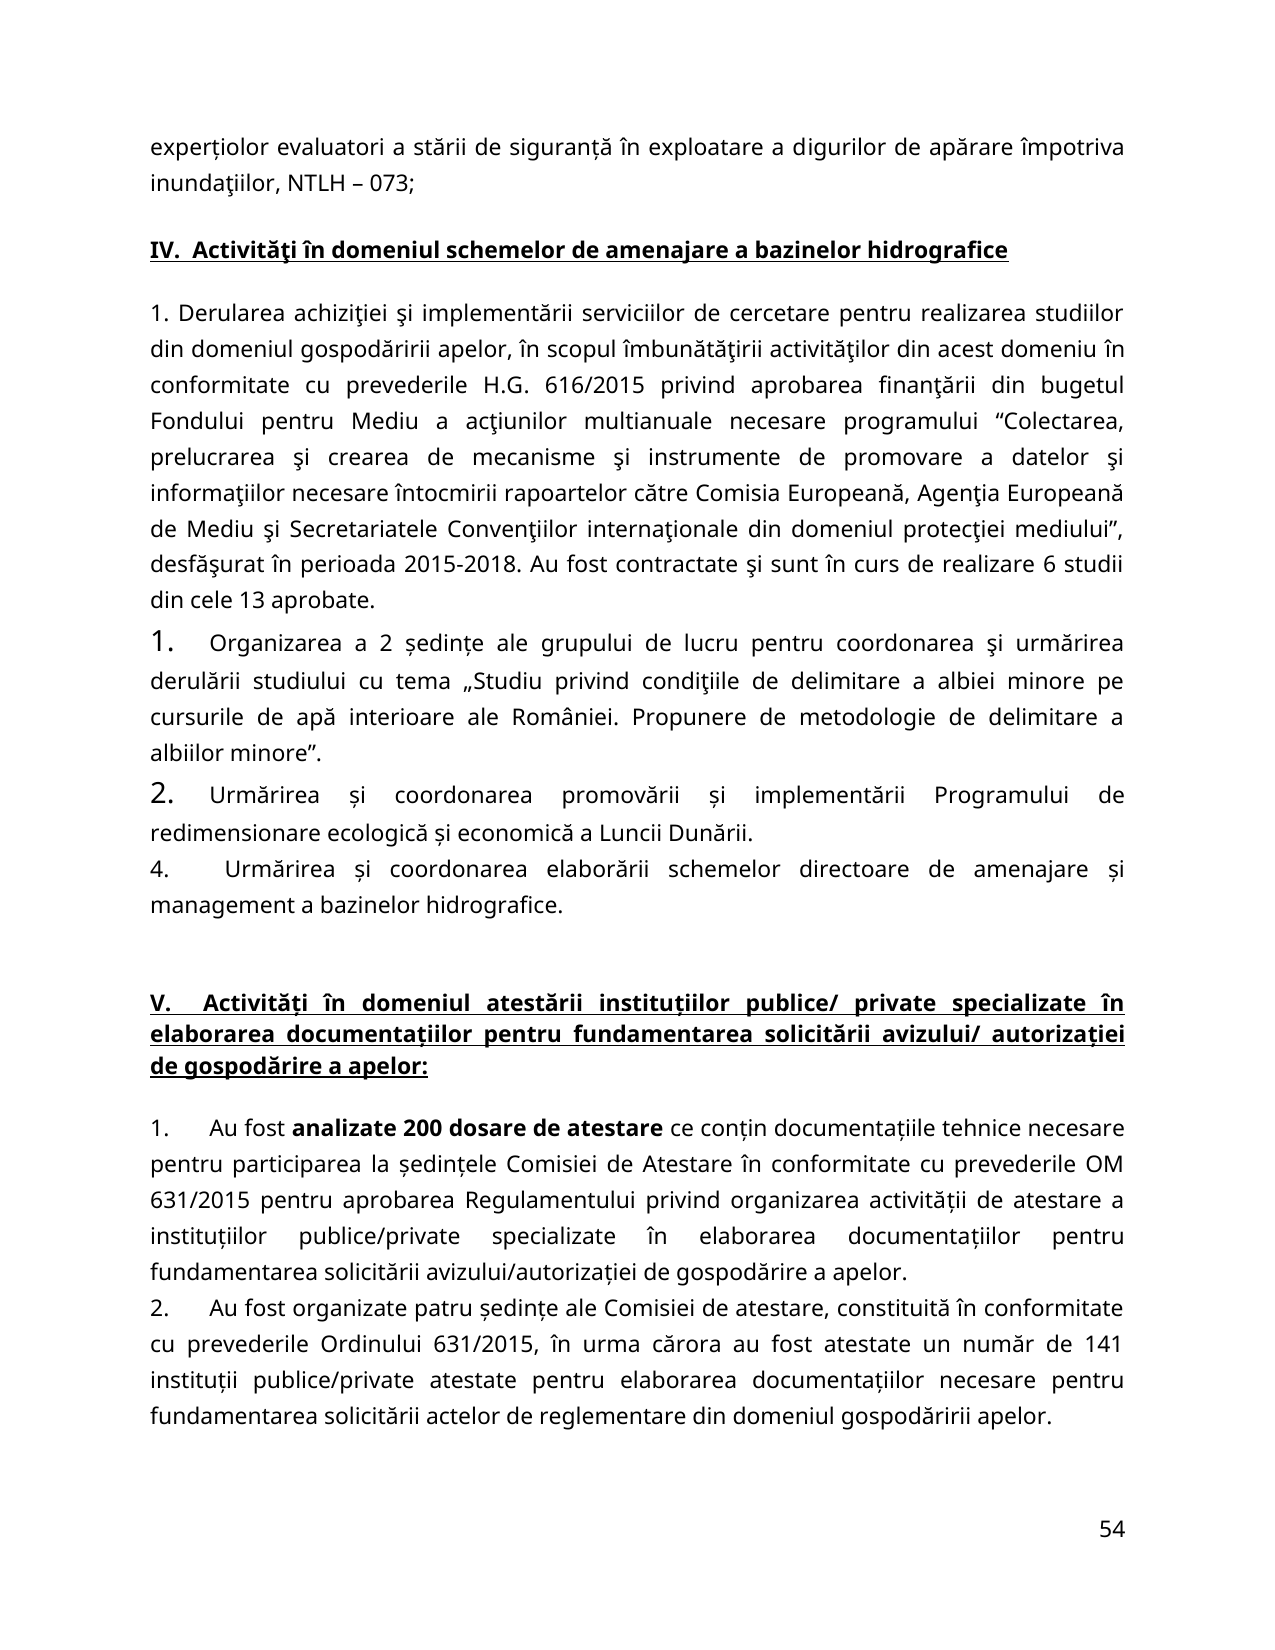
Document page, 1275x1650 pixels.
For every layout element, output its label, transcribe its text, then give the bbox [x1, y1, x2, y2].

text V. Activităţi în domeniul atestării instituţiilor publice/ private specializate în elaborarea documentaţiilor pentru fundamentarea solicitării avizului/ autorizaţiei de gospodărire a apelor: [150, 1015, 1125, 1045]
list Urmărirea şi coordonarea promovării şi implementării Programului de redimensionare ecologică și economică a Luncii Dunării. [150, 772, 1125, 848]
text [150, 131, 1125, 198]
text V. Activităţi în domeniul atestării instituţiilor publice/ private specializate în elaborarea documentaţiilor pentru fundamentarea solicitării avizului/ autorizaţiei de gospodărire a apelor: [150, 1046, 1125, 1081]
text 4. Urmărirea şi coordonarea elaborării schemelor directoare de amenajare şi management a bazinelor hidrografice. [150, 853, 1125, 920]
list Au fost analizate 200 dosare de atestare ce conțin documentaţiile tehnice necesare pentru participarea la şedinţele Comisiei de Atestare în conformitate cu prevederile OM 631/2015 pentru aprobarea Regulamentului privind organizarea activităţii de atestare a instituţiilor publice/private specializate în elaborarea documentaţiilor pentru fundamentarea solicitării avizului/autorizaţiei de gospodărire a apelor. [150, 1112, 1125, 1287]
text 1. Derularea achiziţiei şi implementării serviciilor de cercetare pentru realizarea studiilor din domeniul gospodăririi apelor, în scopul îmbunătăţirii activităţilor din acest domeniu în conformitate cu prevederile H.G. 616/2015 privind aprobarea finanţării din bugetul Fondului pentru Mediu a acţiunilor multianuale necesare programului “Colectarea, prelucrarea şi crearea de mecanisme şi instrumente de promovare a datelor şi informaţiilor necesare întocmirii rapoartelor către Comisia Europeană, Agenţia Europeană de Mediu şi Secretariatele Convenţiilor internaţionale din domeniul protecţiei mediului”, desfăşurat în perioada 2015-2018. Au fost contractate şi sunt în curs de realizare 6 studii din cele 13 aprobate. [150, 297, 1125, 616]
list Organizarea a 2 şedinţe ale grupului de lucru pentru coordonarea şi urmărirea derulării studiului cu tema „Studiu privind condiţiile de delimitare a albiei minore pe cursurile de apă interioare ale României. Propunere de metodologie de delimitare a albiilor minore”. [150, 620, 1125, 768]
list Au fost organizate patru ședințe ale Comisiei de atestare, constituită în conformitate cu prevederile Ordinului 631/2015, în urma cărora au fost atestate un număr de 141 instituții publice/private atestate pentru elaborarea documentațiilor necesare pentru fundamentarea solicitării actelor de reglementare din domeniul gospodăririi apelor. [150, 1292, 1125, 1431]
text V. Activităţi în domeniul atestării instituţiilor publice/ private specializate în elaborarea documentaţiilor pentru fundamentarea solicitării avizului/ autorizaţiei de gospodărire a apelor: [150, 987, 1125, 1014]
text IV. Activităţi în domeniul schemelor de amenajare a bazinelor hidrografice [150, 234, 1125, 266]
